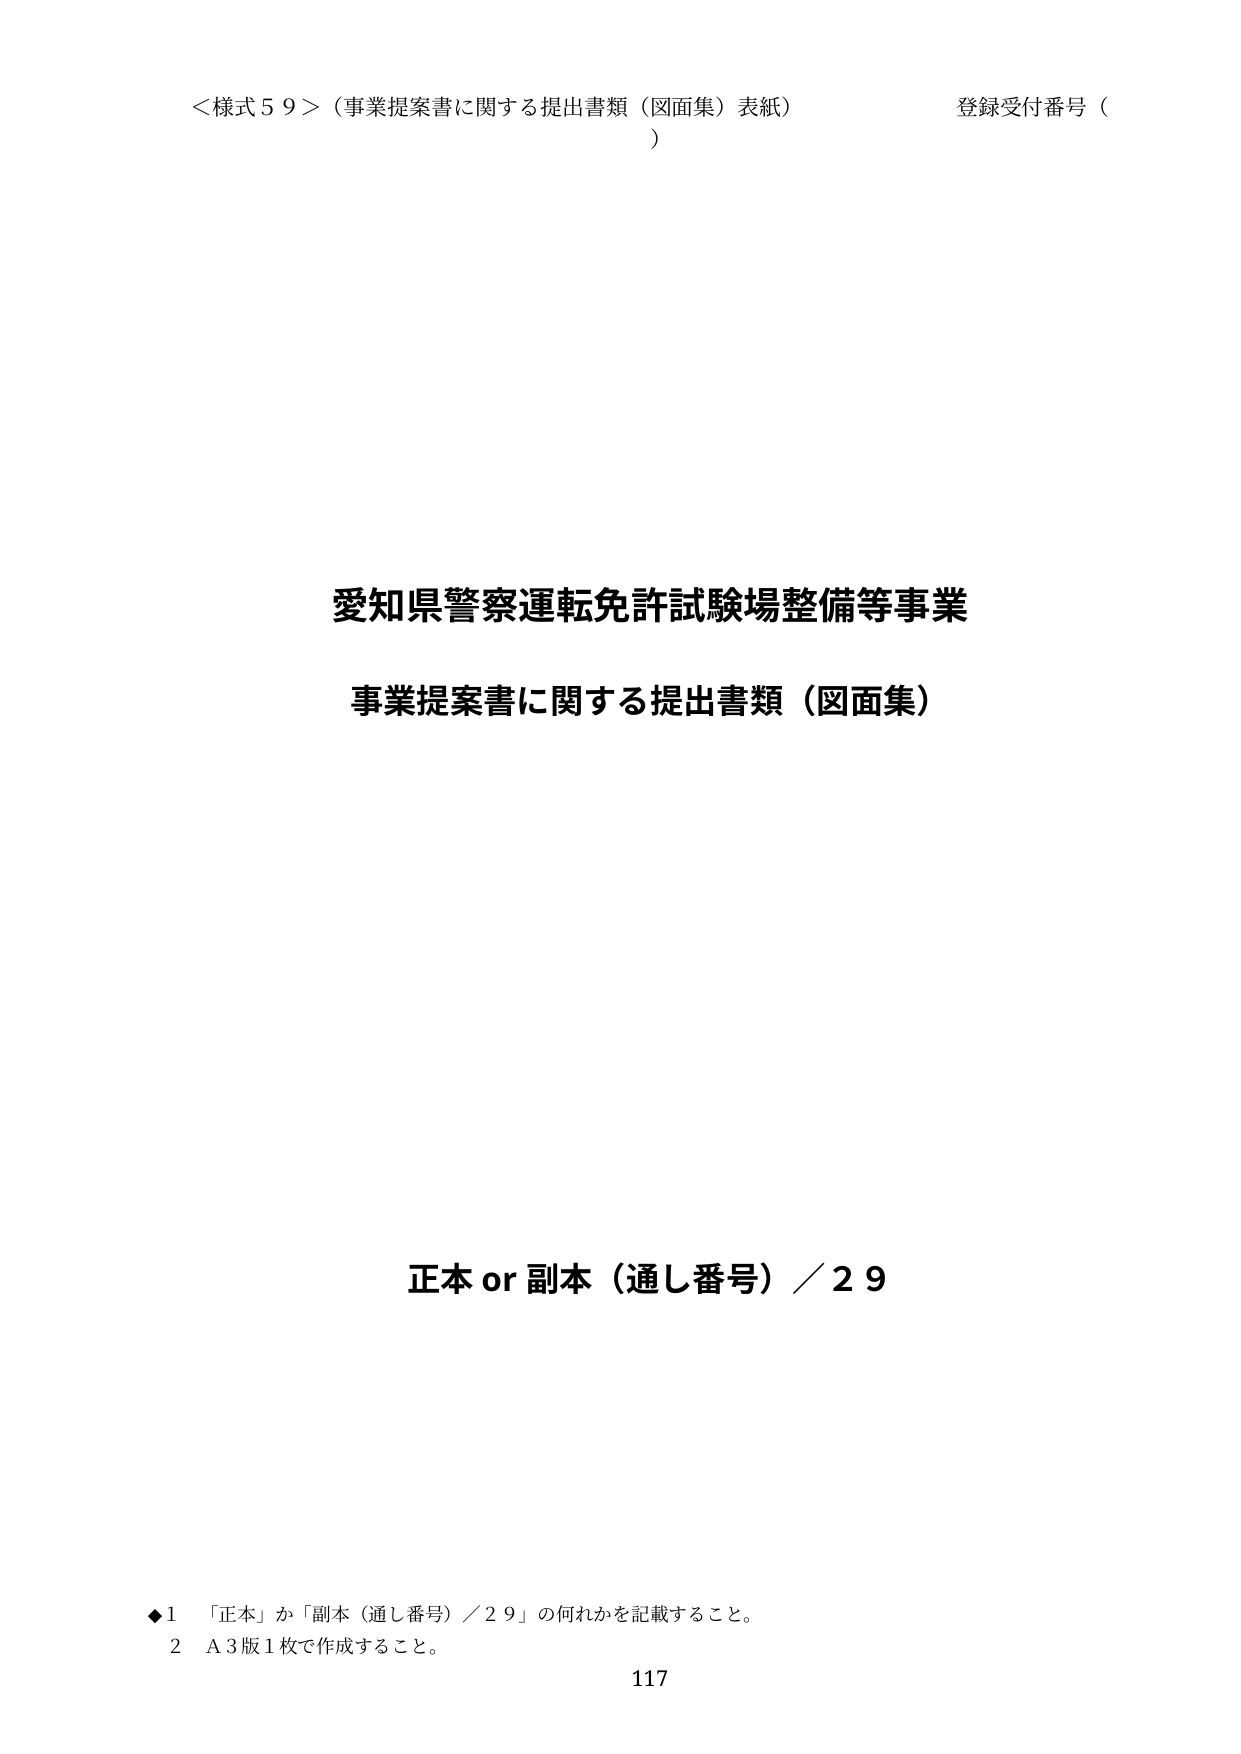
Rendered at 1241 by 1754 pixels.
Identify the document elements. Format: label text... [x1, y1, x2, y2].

text ＜様式５９＞（事業提案書に関する提出書類（図面集）表紙） 登録受付番号（ ） [148, 90, 1152, 154]
text 事業提案書に関する提出書類（図面集） [148, 667, 1152, 731]
text 愛知県警察運転免許試験場整備等事業 [148, 571, 1152, 635]
text ◆１ 「正本」か「副本（通し番号）／２９」の何れかを記載すること。 [148, 1598, 1152, 1630]
text 正本 or 副本（通し番号）／２９ [148, 1245, 1152, 1309]
text ２ Ａ３版１枚で作成すること。 [148, 1630, 1152, 1662]
